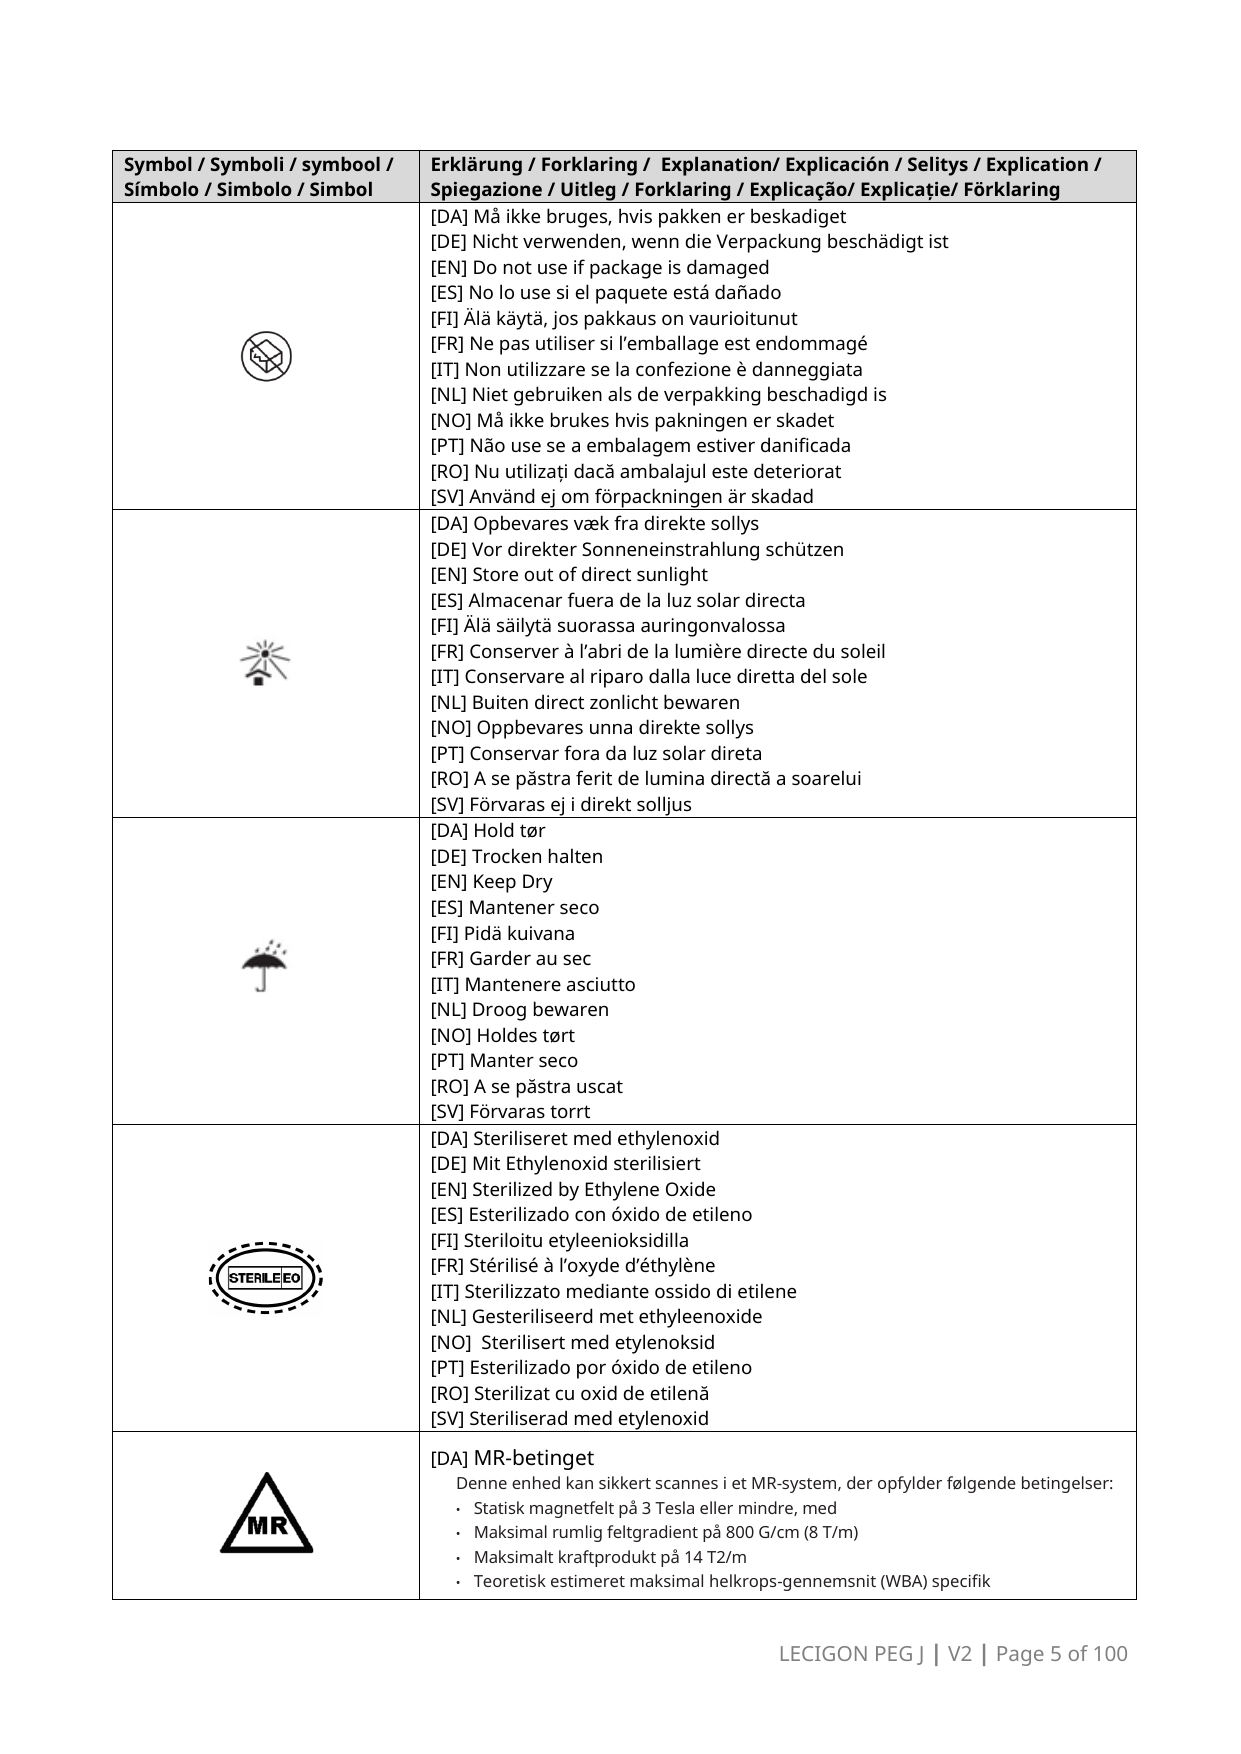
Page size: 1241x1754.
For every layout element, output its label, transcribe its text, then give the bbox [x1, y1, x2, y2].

table_cell [DA] Hold tør [DE] Trocken halten [EN] Keep Dry [ES] Mantener seco [FI] Pidä kuivana [FR] Garder au sec [IT] Mantenere asciutto [NL] Droog bewaren [NO] Holdes tørt [PT] Manter seco [RO] A se păstra uscat [SV] Förvaras torrt [420, 818, 1136, 1124]
picture [234, 934, 298, 1008]
table_cell [DA] Opbevares væk fra direkte sollys [DE] Vor direkter Sonneneinstrahlung schützen [EN] Store out of direct sunlight [ES] Almacenar fuera de la luz solar directa [FI] Älä säilytä suorassa auringonvalossa [FR] Conserver à l’abri de la lumière directe du soleil [IT] Conservare al riparo dalla luce diretta del sole [NL] Buiten direct zonlicht bewaren [NO] Oppbevares unna direkte sollys [PT] Conservar fora da luz solar direta [RO] A se păstra ferit de lumina directă a soarelui [SV] Förvaras ej i direkt solljus [420, 510, 1136, 817]
table_cell [113, 818, 419, 1124]
picture [208, 1239, 323, 1317]
table_cell [DA] Steriliseret med ethylenoxid [DE] Mit Ethylenoxid sterilisiert [EN] Sterilized by Ethylene Oxide [ES] Esterilizado con óxido de etileno [FI] Steriloitu etyleenioksidilla [FR] Stérilisé à l’oxyde d’éthylène [IT] Sterilizzato mediante ossido di etilene [NL] Gesteriliseerd met ethyleenoxide [NO] Sterilisert med etylenoksid [PT] Esterilizado por óxido de etileno [RO] Sterilizat cu oxid de etilenă [SV] Steriliserad med etylenoxid [420, 1125, 1136, 1431]
picture [238, 329, 294, 383]
picture [232, 633, 300, 694]
table_cell [113, 1125, 419, 1431]
table_header Symbol / Symboli / symbool / Símbolo / Simbolo / Simbol [113, 151, 419, 202]
table_cell [113, 203, 419, 509]
table_header Erklärung / Forklaring / Explanation/ Explicación / Selitys / Explication / Spiegazione / Uitleg / Forklaring / Explicação/ Explicație/ Förklaring [420, 151, 1136, 202]
table_cell [113, 510, 419, 817]
table_cell [DA] Må ikke bruges, hvis pakken er beskadiget [DE] Nicht verwenden, wenn die Verpackung beschädigt ist [EN] Do not use if package is damaged [ES] No lo use si el paquete está dañado [FI] Älä käytä, jos pakkaus on vaurioitunut [FR] Ne pas utiliser si l’emballage est endommagé [IT] Non utilizzare se la confezione è danneggiata [NL] Niet gebruiken als de verpakking beschadigd is [NO] Må ikke brukes hvis pakningen er skadet [PT] Não use se a embalagem estiver danificada [RO] Nu utilizați dacă ambalajul este deteriorat [SV] Använd ej om förpackningen är skadad [420, 203, 1136, 509]
table_cell [113, 1432, 419, 1599]
picture [213, 1472, 319, 1556]
